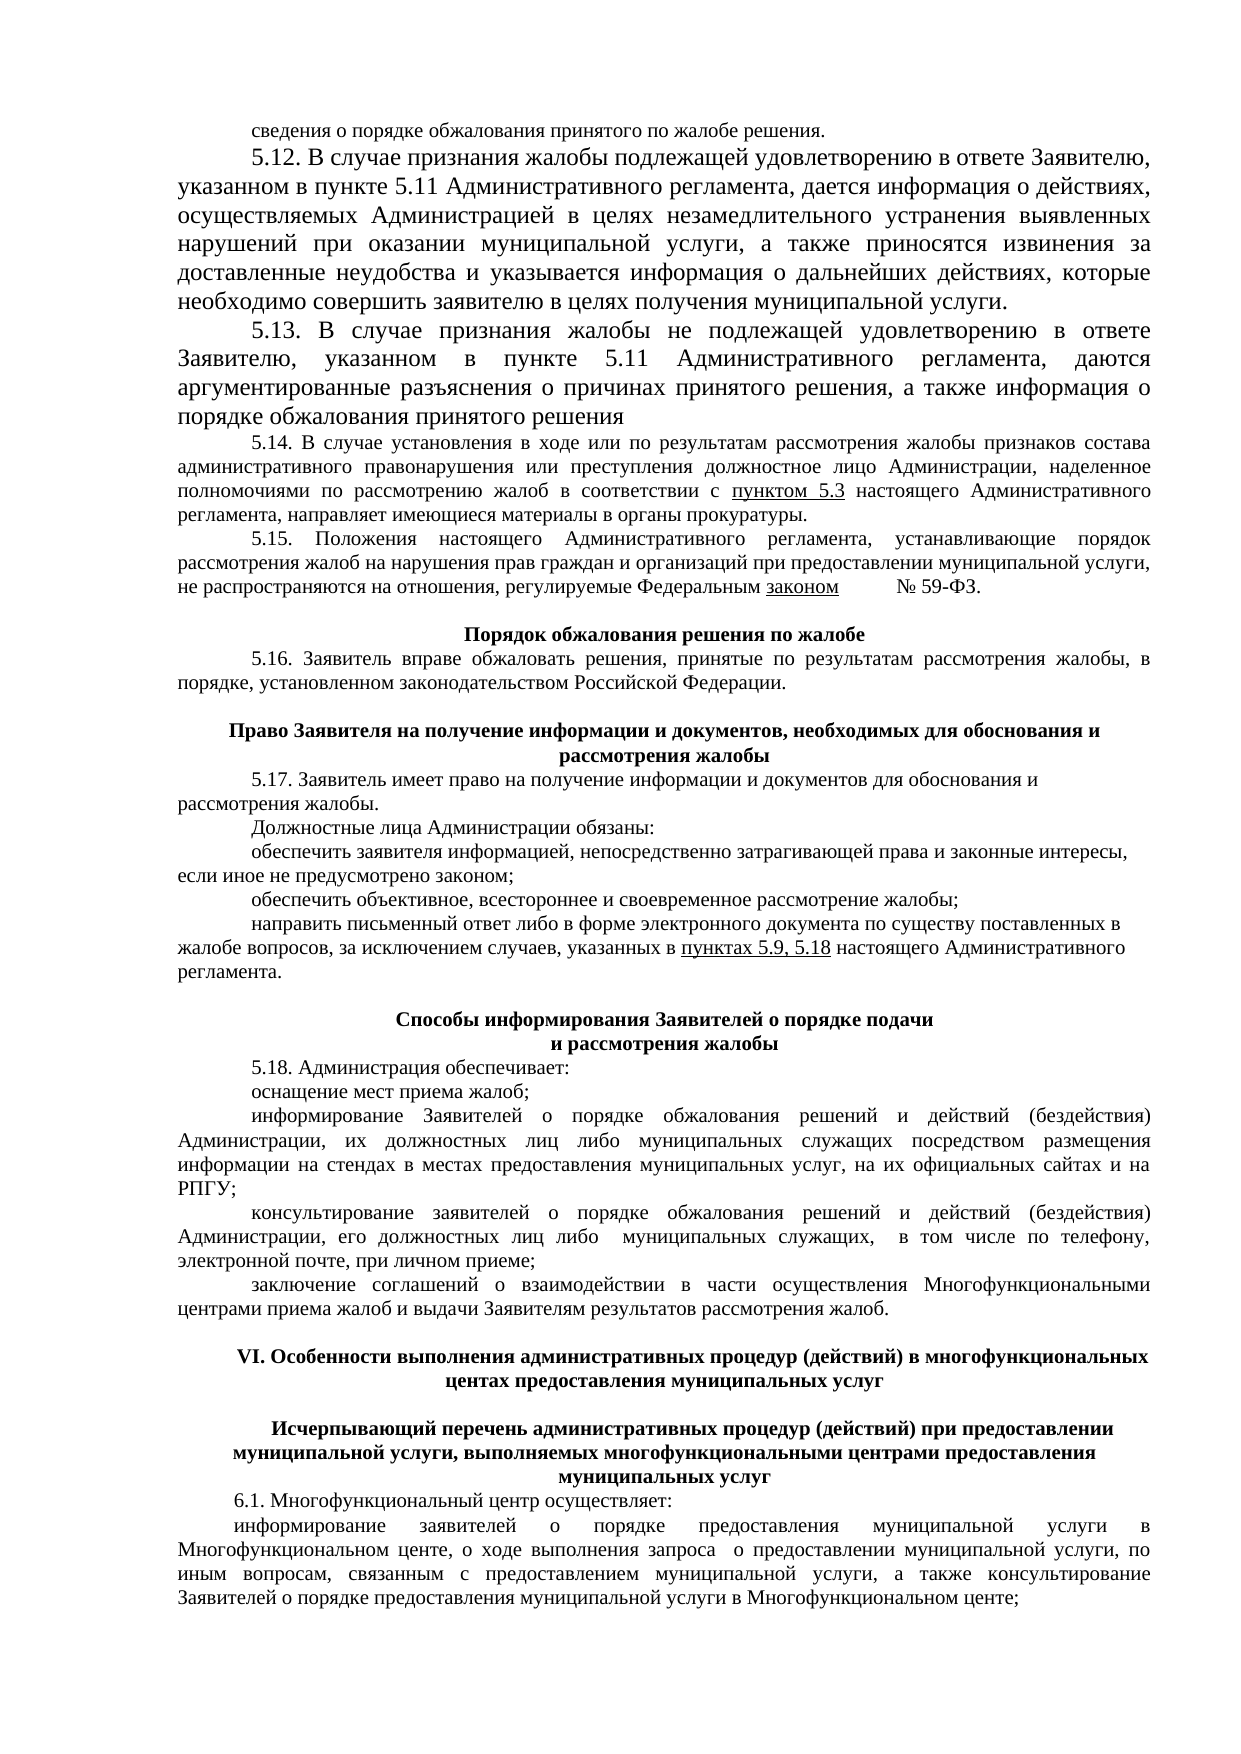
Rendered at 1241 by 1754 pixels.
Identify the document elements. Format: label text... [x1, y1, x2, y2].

text и рассмотрения жалобы [177, 1031, 1152, 1055]
text 5.12. В случае признания жалобы подлежащей удовлетворению в ответе Заявителю, указанном в пункте 5.11 Административного регламента, дается информация о действиях, осуществляемых Администрацией в целях незамедлительного устранения выявленных нарушений при оказании муниципальной услуги, а также приносятся извинения за доставленные неудобства и указывается информация о дальнейших действиях, которые необходимо совершить заявителю в целях получения муниципальной услуги. [177, 142, 1152, 315]
text 5.16. Заявитель вправе обжаловать решения, принятые по результатам рассмотрения жалобы, в порядке, установленном законодательством Российской Федерации. [177, 646, 1152, 694]
text 5.18. Администрация обеспечивает: [177, 1055, 1152, 1079]
text оснащение мест приема жалоб; [177, 1079, 1152, 1103]
text консультирование заявителей о порядке обжалования решений и действий (бездействия) Администрации, его должностных лиц либо муниципальных служащих, в том числе по телефону, электронной почте, при личном приеме; [177, 1200, 1152, 1272]
text 5.14. В случае установления в ходе или по результатам рассмотрения жалобы признаков состава административного правонарушения или преступления должностное лицо Администрации, наделенное полномочиями по рассмотрению жалоб в соответствии с пунктом 5.3 настоящего Административного регламента, направляет имеющиеся материалы в органы прокуратуры. [177, 430, 1152, 526]
text VI. Особенности выполнения административных процедур (действий) в многофункциональных центах предоставления муниципальных услуг [177, 1344, 1152, 1392]
text информирование Заявителей о порядке обжалования решений и действий (бездействия) Администрации, их должностных лиц либо муниципальных служащих посредством размещения информации на стендах в местах предоставления муниципальных услуг, на их официальных сайтах и на РПГУ; [177, 1103, 1152, 1200]
text Исчерпывающий перечень административных процедур (действий) при предоставлении муниципальной услуги, выполняемых многофункциональными центрами предоставления муниципальных услуг [177, 1416, 1152, 1488]
text 5.17. Заявитель имеет право на получение информации и документов для обоснования и рассмотрения жалобы. [177, 767, 1152, 815]
text сведения о порядке обжалования принятого по жалобе решения. [177, 118, 1152, 142]
text обеспечить объективное, всестороннее и своевременное рассмотрение жалобы; [177, 887, 1152, 911]
text Должностные лица Администрации обязаны: [177, 815, 1152, 839]
text Право Заявителя на получение информации и документов, необходимых для обоснования и рассмотрения жалобы [177, 718, 1152, 767]
text Способы информирования Заявителей о порядке подачи [177, 1007, 1152, 1031]
text информирование заявителей о порядке предоставления муниципальной услуги в Многофункциональном центе, о ходе выполнения запроса о предоставлении муниципальной услуги, по иным вопросам, связанным с предоставлением муниципальной услуги, а также консультирование Заявителей о порядке предоставления муниципальной услуги в Многофункциональном центе; [177, 1512, 1152, 1609]
text заключение соглашений о взаимодействии в части осуществления Многофункциональными центрами приема жалоб и выдачи Заявителям результатов рассмотрения жалоб. [177, 1272, 1152, 1320]
text обеспечить заявителя информацией, непосредственно затрагивающей права и законные интересы, если иное не предусмотрено законом; [177, 839, 1152, 887]
text направить письменный ответ либо в форме электронного документа по существу поставленных в жалобе вопросов, за исключением случаев, указанных в пунктах 5.9, 5.18 настоящего Административного регламента. [177, 911, 1152, 983]
text 6.1. Многофункциональный центр осуществляет: [177, 1488, 1152, 1512]
text 5.15. Положения настоящего Административного регламента, устанавливающие порядок рассмотрения жалоб на нарушения прав граждан и организаций при предоставлении муниципальной услуги, не распространяются на отношения, регулируемые Федеральным законом № 59-ФЗ. [177, 526, 1152, 598]
text 5.13. В случае признания жалобы не подлежащей удовлетворению в ответе Заявителю, указанном в пункте 5.11 Административного регламента, даются аргументированные разъяснения о причинах принятого решения, а также информация о порядке обжалования принятого решения [177, 315, 1152, 430]
text Порядок обжалования решения по жалобе [177, 622, 1152, 646]
